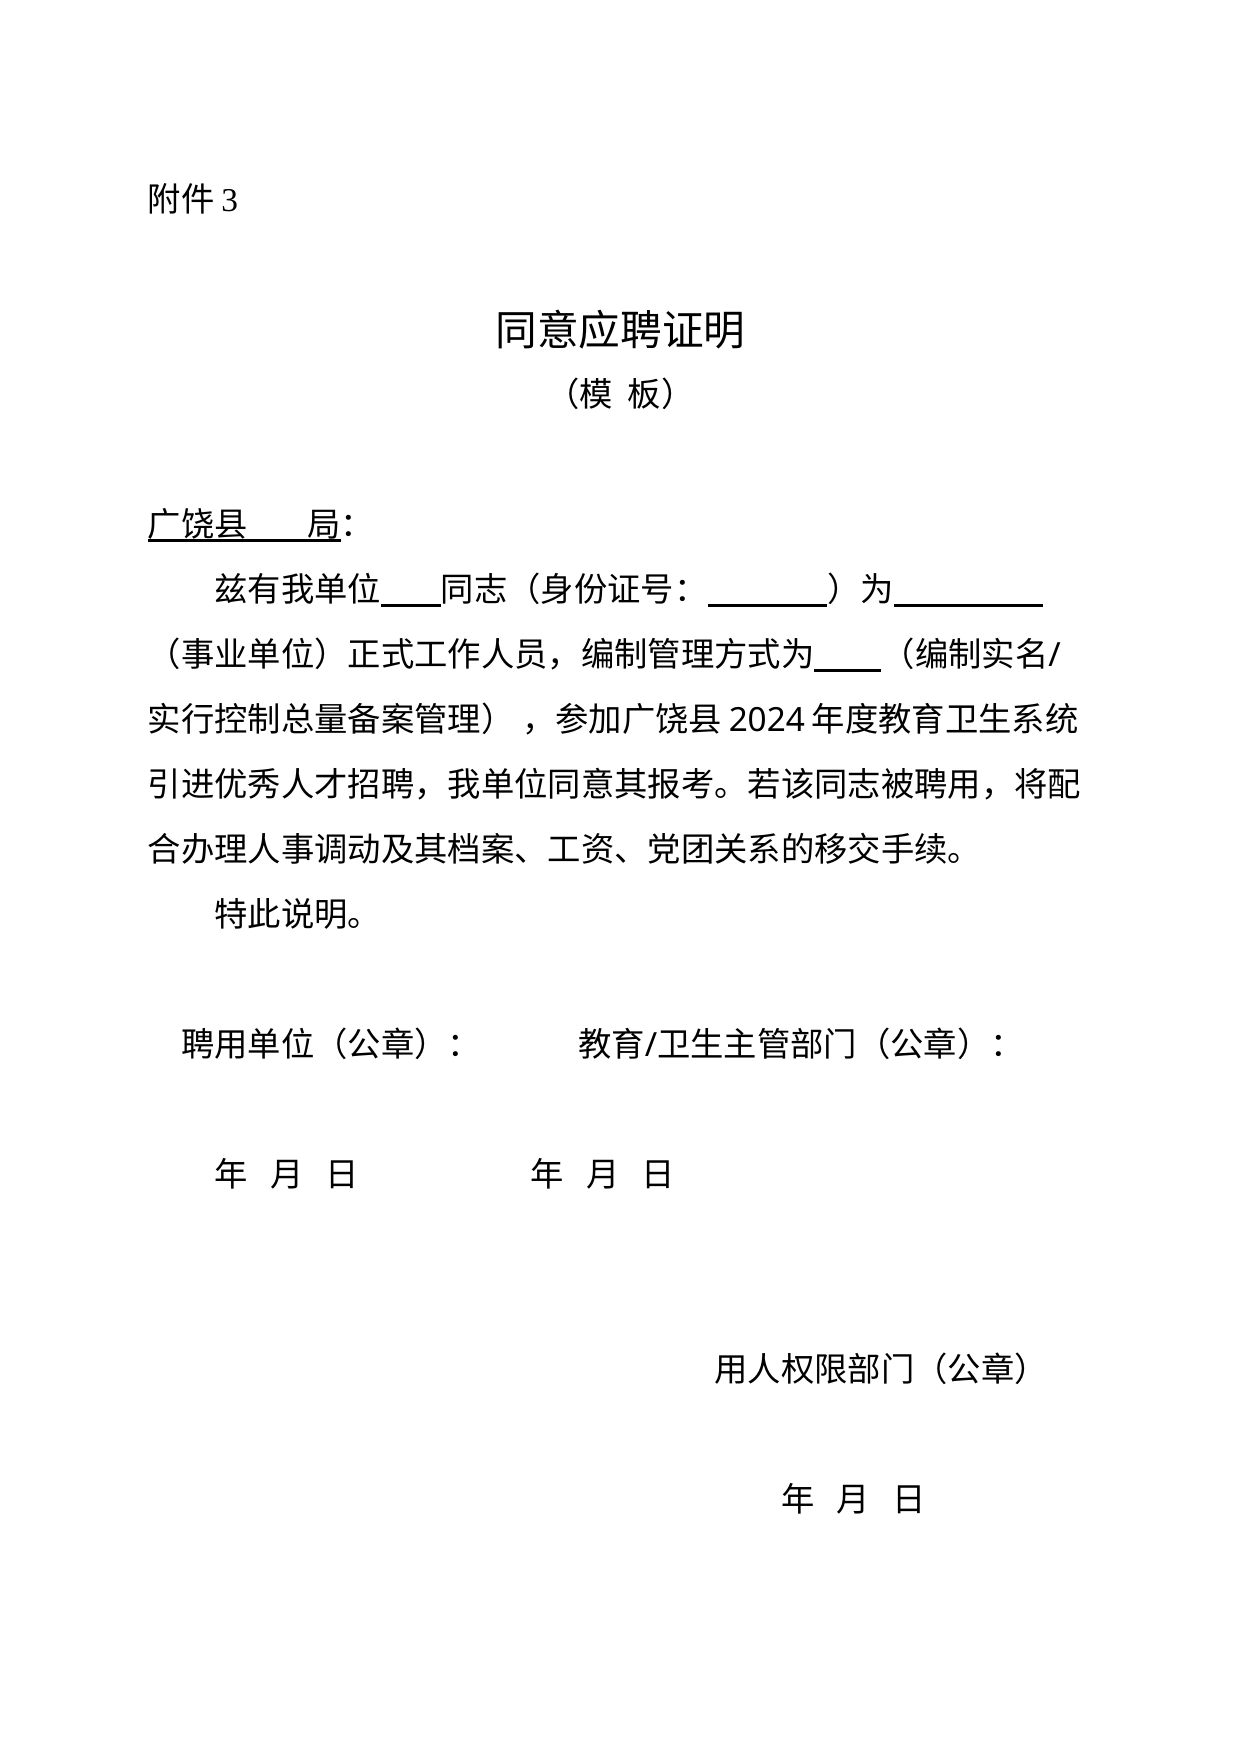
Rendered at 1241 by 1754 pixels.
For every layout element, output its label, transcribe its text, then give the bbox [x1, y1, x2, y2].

text 广饶县 局： [148, 490, 1093, 555]
text 年 月 日 [148, 1465, 1093, 1530]
text 附件3 [148, 165, 1093, 230]
text 年 月 日 年 月 日 [148, 1140, 1093, 1205]
text 同意应聘证明 [148, 295, 1093, 360]
text 用人权限部门（公章） [148, 1335, 1093, 1400]
text 聘用单位（公章）： 教育/卫生主管部门（公章）： [148, 1010, 1093, 1075]
text （模 板） [148, 360, 1093, 425]
text 兹有我单位 同志（身份证号： ）为 （事业单位）正式工作人员，编制管理方式为 （编制实名/实行控制总量备案管理） ，参加广饶县2024年度教育卫生系统引进优秀人才招聘，我单位同意其报考。若该同志被聘用，将配合办理人事调动及其档案、工资、党团关系的移交手续。 [148, 555, 1093, 880]
text 特此说明。 [148, 880, 1093, 945]
